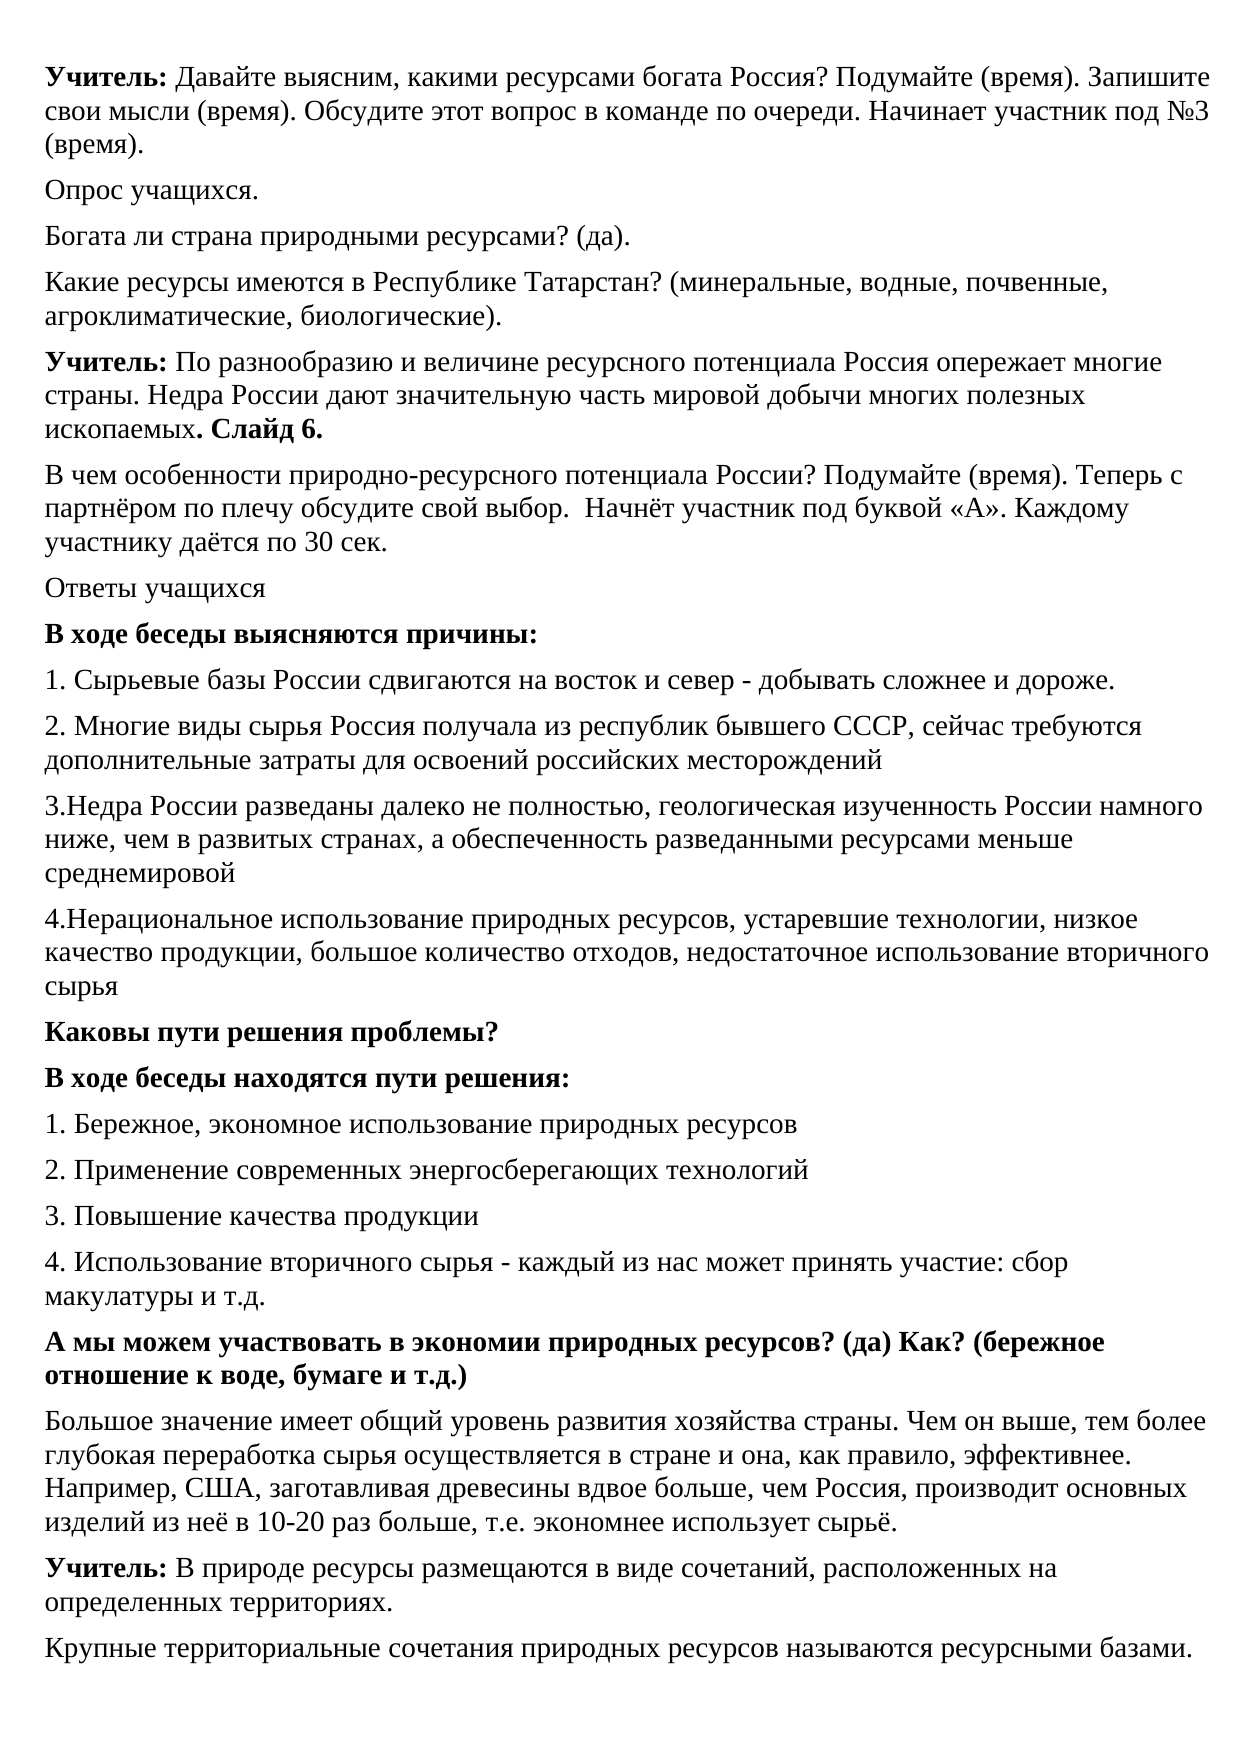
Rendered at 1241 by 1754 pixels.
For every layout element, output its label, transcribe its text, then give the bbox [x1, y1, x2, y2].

text В ходе беседы находятся пути решения: [44, 1060, 1211, 1094]
text 3.Недра России разведаны далеко не полностью, геологическая изученность России намного ниже, чем в развитых странах, а обеспеченность разведанными ресурсами меньше среднемировой [44, 788, 1211, 888]
text Какие ресурсы имеются в Республике Татарстан? (минеральные, водные, почвенные, агроклиматические, биологические). [44, 264, 1211, 331]
text А мы можем участвовать в экономии природных ресурсов? (да) Как? (бережное отношение к воде, бумаге и т.д.) [44, 1324, 1211, 1391]
text Ответы учащихся [44, 570, 1211, 604]
text 3. Повышение качества продукции [44, 1198, 1211, 1232]
text Учитель: По разнообразию и величине ресурсного потенциала Россия опережает многие страны. Недра России дают значительную часть мировой добычи многих полезных ископаемых. Слайд 6. [44, 344, 1211, 444]
text Большое значение имеет общий уровень развития хозяйства страны. Чем он выше, тем более глубокая переработка сырья осуществляется в стране и она, как правило, эффективнее. Например, США, заготавливая древесины вдвое больше, чем Россия, производит основных изделий из неё в 10-20 раз больше, т.е. экономнее использует сырьё. [44, 1403, 1211, 1538]
text Опрос учащихся. [44, 172, 1211, 206]
text 1. Бережное, экономное использование природных ресурсов [44, 1106, 1211, 1140]
text Каковы пути решения проблемы? [44, 1014, 1211, 1048]
text 2. Применение современных энергосберегающих технологий [44, 1152, 1211, 1186]
text 1. Сырьевые базы России сдвигаются на восток и север - добывать сложнее и дороже. [44, 662, 1211, 696]
text Богата ли страна природными ресурсами? (да). [44, 218, 1211, 252]
text Крупные территориальные сочетания природных ресурсов называются ресурсными базами. [44, 1630, 1211, 1663]
text В ходе беседы выясняются причины: [44, 616, 1211, 650]
text 4. Использование вторичного сырья - каждый из нас может принять участие: сбор макулатуры и т.д. [44, 1244, 1211, 1311]
text 2. Многие виды сырья Россия получала из республик бывшего СССР, сейчас требуются дополнительные затраты для освоений российских месторождений [44, 708, 1211, 775]
text Учитель: В природе ресурсы размещаются в виде сочетаний, расположенных на определенных территориях. [44, 1550, 1211, 1617]
text 4.Нерациональное использование природных ресурсов, устаревшие технологии, низкое качество продукции, большое количество отходов, недостаточное использование вторичного сырья [44, 901, 1211, 1002]
text В чем особенности природно-ресурсного потенциала России? Подумайте (время). Теперь с партнёром по плечу обсудите свой выбор. Начнёт участник под буквой «А». Каждому участнику даётся по 30 сек. [44, 457, 1211, 558]
text Учитель: Давайте выясним, какими ресурсами богата Россия? Подумайте (время). Запишите свои мысли (время). Обсудите этот вопрос в команде по очереди. Начинает участник под №3 (время). [44, 59, 1211, 160]
